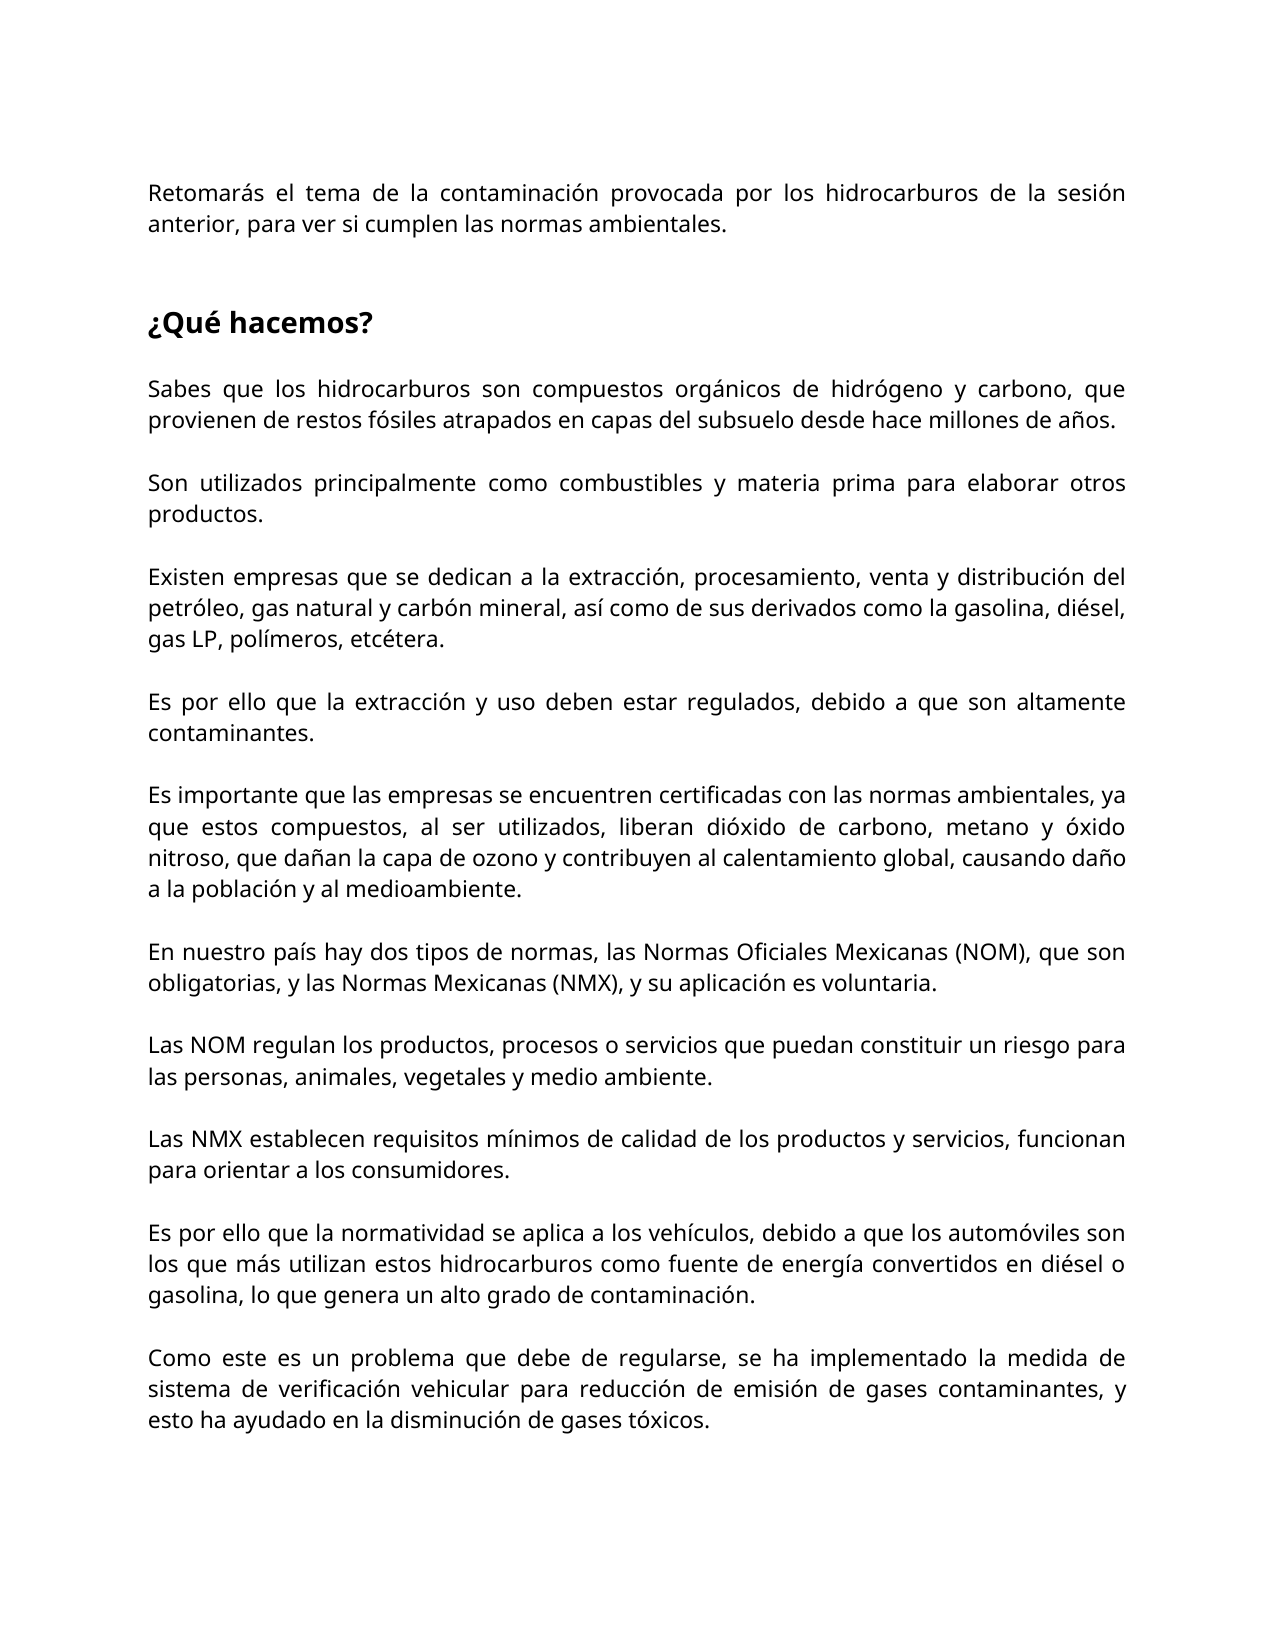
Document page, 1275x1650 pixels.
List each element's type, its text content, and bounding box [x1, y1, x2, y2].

text Retomarás el tema de la contaminación provocada por los hidrocarburos de la sesión anterior, para ver si cumplen las normas ambientales. [148, 177, 1127, 240]
text Existen empresas que se dedican a la extracción, procesamiento, venta y distribución del petróleo, gas natural y carbón mineral, así como de sus derivados como la gasolina, diésel, gas LP, polímeros, etcétera. [148, 561, 1127, 654]
text Las NOM regulan los productos, procesos o servicios que puedan constituir un riesgo para las personas, animales, vegetales y medio ambiente. [148, 1029, 1127, 1092]
text En nuestro país hay dos tipos de normas, las Normas Oficiales Mexicanas (NOM), que son obligatorias, y las Normas Mexicanas (NMX), y su aplicación es voluntaria. [148, 936, 1127, 998]
text Es por ello que la extracción y uso deben estar regulados, debido a que son altamente contaminantes. [148, 686, 1127, 748]
text Como este es un problema que debe de regularse, se ha implementado la medida de sistema de verificación vehicular para reducción de emisión de gases contaminantes, y esto ha ayudado en la disminución de gases tóxicos. [148, 1342, 1127, 1436]
text Son utilizados principalmente como combustibles y materia prima para elaborar otros productos. [148, 467, 1127, 529]
text Sabes que los hidrocarburos son compuestos orgánicos de hidrógeno y carbono, que provienen de restos fósiles atrapados en capas del subsuelo desde hace millones de años. [148, 373, 1127, 436]
text Las NMX establecen requisitos mínimos de calidad de los productos y servicios, funcionan para orientar a los consumidores. [148, 1123, 1127, 1186]
text ¿Qué hacemos? [148, 302, 1127, 342]
text Es importante que las empresas se encuentren certificadas con las normas ambientales, ya que estos compuestos, al ser utilizados, liberan dióxido de carbono, metano y óxido nitroso, que dañan la capa de ozono y contribuyen al calentamiento global, causando daño a la población y al medioambiente. [148, 779, 1127, 904]
text Es por ello que la normatividad se aplica a los vehículos, debido a que los automóviles son los que más utilizan estos hidrocarburos como fuente de energía convertidos en diésel o gasolina, lo que genera un alto grado de contaminación. [148, 1217, 1127, 1311]
